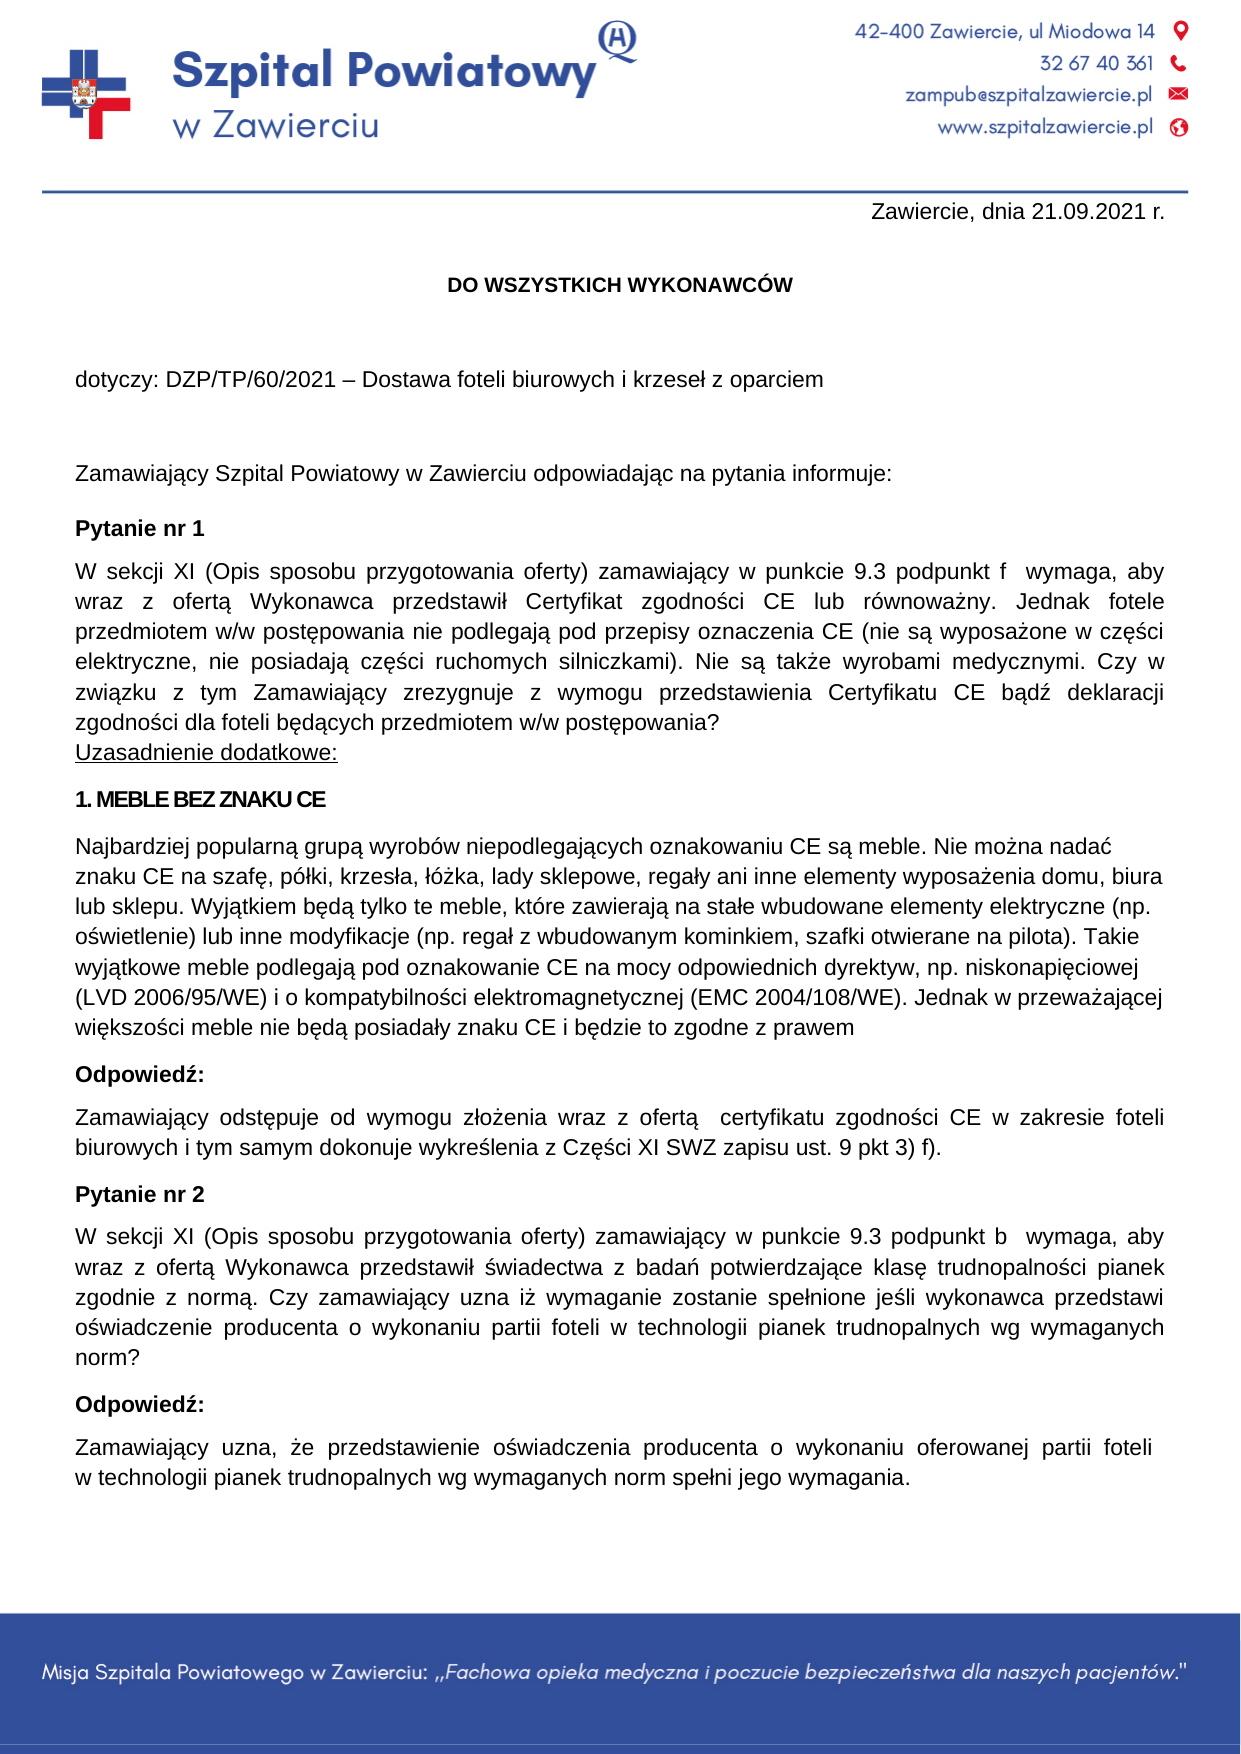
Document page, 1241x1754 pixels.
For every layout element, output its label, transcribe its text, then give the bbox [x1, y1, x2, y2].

text Zamawiający odstępuje od wymogu złożenia wraz z ofertą certyfikatu zgodności CE w zakresie foteli biurowych i tym samym dokonuje wykreślenia z Części XI SWZ zapisu ust. 9 pkt 3) f). [75, 1103, 1165, 1160]
text Pytanie nr 2 [75, 1181, 1165, 1207]
text W sekcji XI (Opis sposobu przygotowania oferty) zamawiający w punkcie 9.3 podpunkt b wymaga, aby wraz z ofertą Wykonawca przedstawił świadectwa z badań potwierdzające klasę trudnopalności pianek zgodnie z normą. Czy zamawiający uzna iż wymaganie zostanie spełnione jeśli wykonawca przedstawi oświadczenie producenta o wykonaniu partii foteli w technologii pianek trudnopalnych wg wymaganych norm? [75, 1223, 1165, 1371]
text DO WSZYSTKICH WYKONAWCÓW [75, 273, 1165, 297]
text Najbardziej popularną grupą wyrobów niepodlegających oznakowaniu CE są meble. Nie można nadać znaku CE na szafę, półki, krzesła, łóżka, lady sklepowe, regały ani inne elementy wyposażenia domu, biura lub sklepu. Wyjątkiem będą tylko te meble, które zawierają na stałe wbudowane elementy elektryczne (np. oświetlenie) lub inne modyfikacje (np. regał z wbudowanym kominkiem, szafki otwierane na pilota). Takie wyjątkowe meble podlegają pod oznakowanie CE na mocy odpowiednich dyrektyw, np. niskonapięciowej (LVD 2006/95/WE) i o kompatybilności elektromagnetycznej (EMC 2004/108/WE). Jednak w przeważającej większości meble nie będą posiadały znaku CE i będzie to zgodne z prawem [75, 833, 1165, 1040]
text dotyczy: DZP/TP/60/2021 – Dostawa foteli biurowych i krzeseł z oparciem [75, 366, 1165, 392]
text Odpowiedź: [75, 1391, 1165, 1417]
text Zamawiający Szpital Powiatowy w Zawierciu odpowiadając na pytania informuje: [75, 460, 1165, 486]
text Pytanie nr 1 [75, 515, 1165, 541]
text Zawiercie, dnia 21.09.2021 r. [75, 198, 1165, 224]
text Zamawiający uzna, że przedstawienie oświadczenia producenta o wykonaniu oferowanej partii foteli w technologii pianek trudnopalnych wg wymaganych norm spełni jego wymagania. [75, 1434, 1165, 1490]
picture [0, 0, 1241, 1754]
text Odpowiedź: [75, 1061, 1165, 1087]
text Uzasadnienie dodatkowe: [75, 739, 1165, 765]
text W sekcji XI (Opis sposobu przygotowania oferty) zamawiający w punkcie 9.3 podpunkt f wymaga, aby wraz z ofertą Wykonawca przedstawił Certyfikat zgodności CE lub równoważny. Jednak fotele przedmiotem w/w postępowania nie podlegają pod przepisy oznaczenia CE (nie są wyposażone w części elektryczne, nie posiadają części ruchomych silniczkami). Nie są także wyrobami medycznymi. Czy w związku z tym Zamawiający zrezygnuje z wymogu przedstawienia Certyfikatu CE bądź deklaracji zgodności dla foteli będących przedmiotem w/w postępowania? [75, 558, 1165, 735]
text 1. MEBLE BEZ ZNAKU CE [75, 786, 1165, 812]
